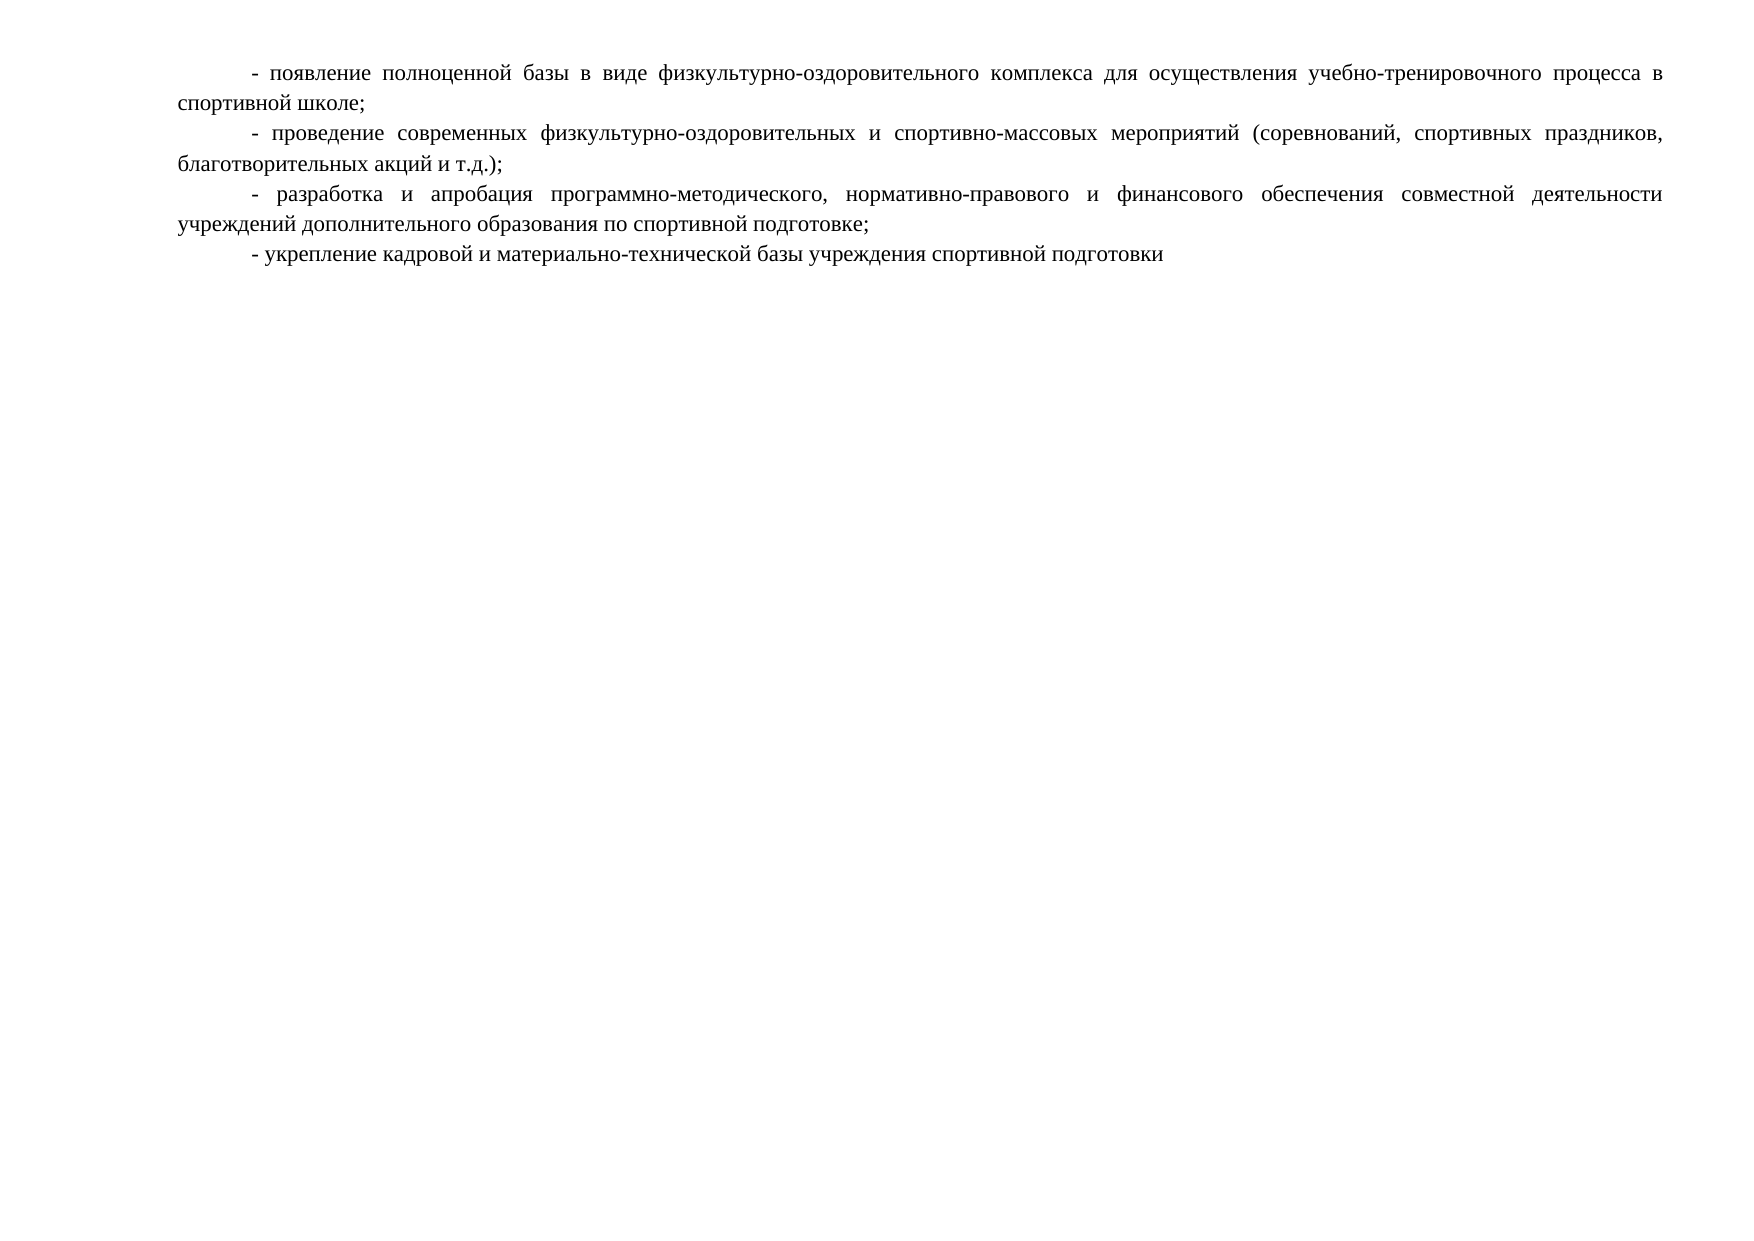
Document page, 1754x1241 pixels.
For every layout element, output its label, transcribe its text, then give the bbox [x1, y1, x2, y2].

text - проведение современных физкультурно-оздоровительных и спортивно-массовых мероприятий (соревнований, спортивных праздников, благотворительных акций и т.д.); [177, 119, 1665, 176]
text - разработка и апробация программно-методического, нормативно-правового и финансового обеспечения совместной деятельности учреждений дополнительного образования по спортивной подготовке; [177, 180, 1665, 236]
text - укрепление кадровой и материально-технической базы учреждения спортивной подготовки [177, 240, 1665, 267]
text - появление полноценной базы в виде физкультурно-оздоровительного комплекса для осуществления учебно-тренировочного процесса в спортивной школе; [177, 59, 1665, 116]
